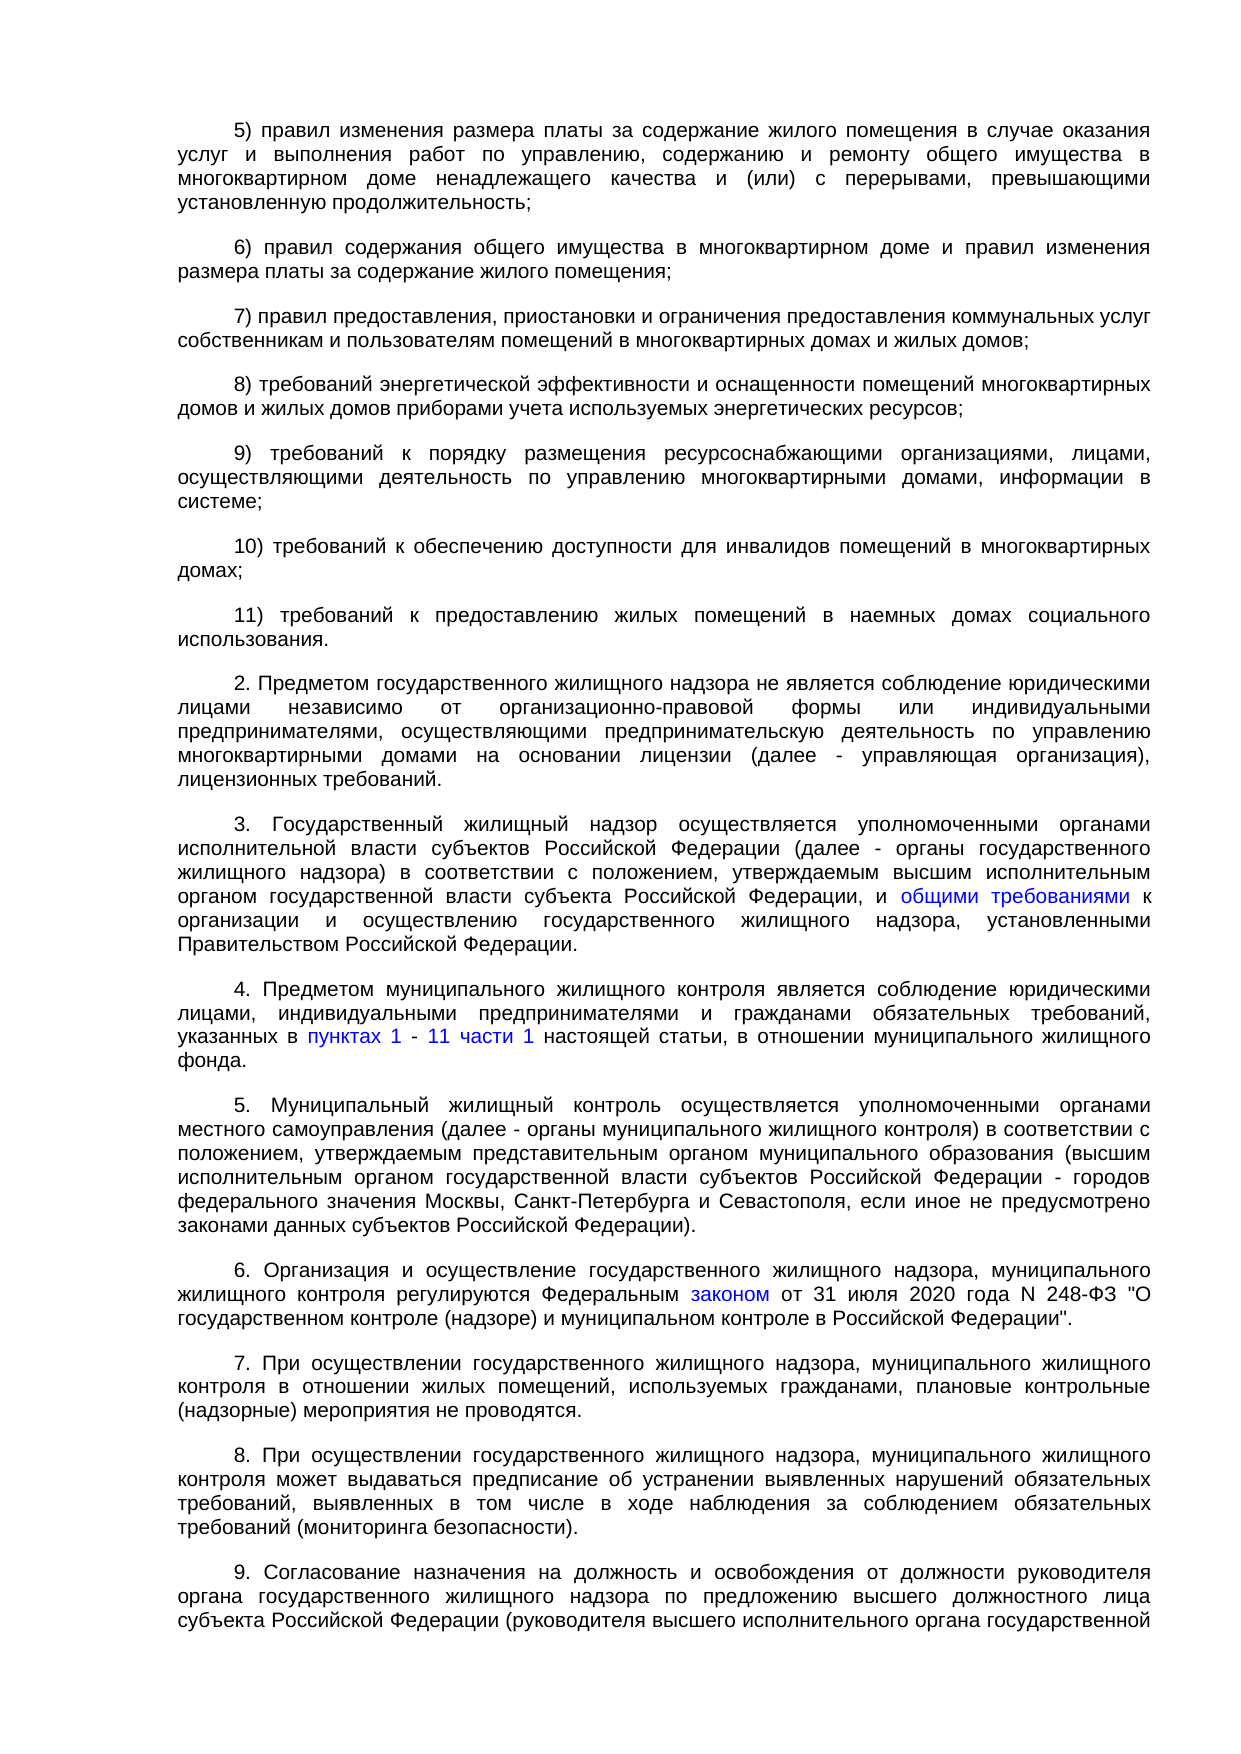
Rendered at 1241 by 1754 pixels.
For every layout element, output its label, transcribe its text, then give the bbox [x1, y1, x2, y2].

text 6. Организация и осуществление государственного жилищного надзора, муниципального жилищного контроля регулируются Федеральным законом от 31 июля 2020 года N 248-ФЗ "О государственном контроле (надзоре) и муниципальном контроле в Российской Федерации". [177, 1258, 1152, 1329]
text 6) правил содержания общего имущества в многоквартирном доме и правил изменения размера платы за содержание жилого помещения; [177, 235, 1152, 283]
text 7. При осуществлении государственного жилищного надзора, муниципального жилищного контроля в отношении жилых помещений, используемых гражданами, плановые контрольные (надзорные) мероприятия не проводятся. [177, 1350, 1152, 1422]
text 11) требований к предоставлению жилых помещений в наемных домах социального использования. [177, 602, 1152, 650]
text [177, 1560, 1152, 1632]
text 8) требований энергетической эффективности и оснащенности помещений многоквартирных домов и жилых домов приборами учета используемых энергетических ресурсов; [177, 372, 1152, 420]
text 8. При осуществлении государственного жилищного надзора, муниципального жилищного контроля может выдаваться предписание об устранении выявленных нарушений обязательных требований, выявленных в том числе в ходе наблюдения за соблюдением обязательных требований (мониторинга безопасности). [177, 1443, 1152, 1539]
text 4. Предметом муниципального жилищного контроля является соблюдение юридическими лицами, индивидуальными предпринимателями и гражданами обязательных требований, указанных в пунктах 1 - 11 части 1 настоящей статьи, в отношении муниципального жилищного фонда. [177, 976, 1152, 1072]
text 5. Муниципальный жилищный контроль осуществляется уполномоченными органами местного самоуправления (далее - органы муниципального жилищного контроля) в соответствии с положением, утверждаемым представительным органом муниципального образования (высшим исполнительным органом государственной власти субъектов Российской Федерации - городов федерального значения Москвы, Санкт-Петербурга и Севастополя, если иное не предусмотрено законами данных субъектов Российской Федерации). [177, 1093, 1152, 1237]
text 2. Предметом государственного жилищного надзора не является соблюдение юридическими лицами независимо от организационно-правовой формы или индивидуальными предпринимателями, осуществляющими предпринимательскую деятельность по управлению многоквартирными домами на основании лицензии (далее - управляющая организация), лицензионных требований. [177, 671, 1152, 791]
text 5) правил изменения размера платы за содержание жилого помещения в случае оказания услуг и выполнения работ по управлению, содержанию и ремонту общего имущества в многоквартирном доме ненадлежащего качества и (или) с перерывами, превышающими установленную продолжительность; [177, 118, 1152, 214]
text 9) требований к порядку размещения ресурсоснабжающими организациями, лицами, осуществляющими деятельность по управлению многоквартирными домами, информации в системе; [177, 441, 1152, 513]
text 3. Государственный жилищный надзор осуществляется уполномоченными органами исполнительной власти субъектов Российской Федерации (далее - органы государственного жилищного надзора) в соответствии с положением, утверждаемым высшим исполнительным органом государственной власти субъекта Российской Федерации, и общими требованиями к организации и осуществлению государственного жилищного надзора, установленными Правительством Российской Федерации. [177, 812, 1152, 956]
text 7) правил предоставления, приостановки и ограничения предоставления коммунальных услуг собственникам и пользователям помещений в многоквартирных домах и жилых домов; [177, 303, 1152, 351]
text 10) требований к обеспечению доступности для инвалидов помещений в многоквартирных домах; [177, 534, 1152, 582]
